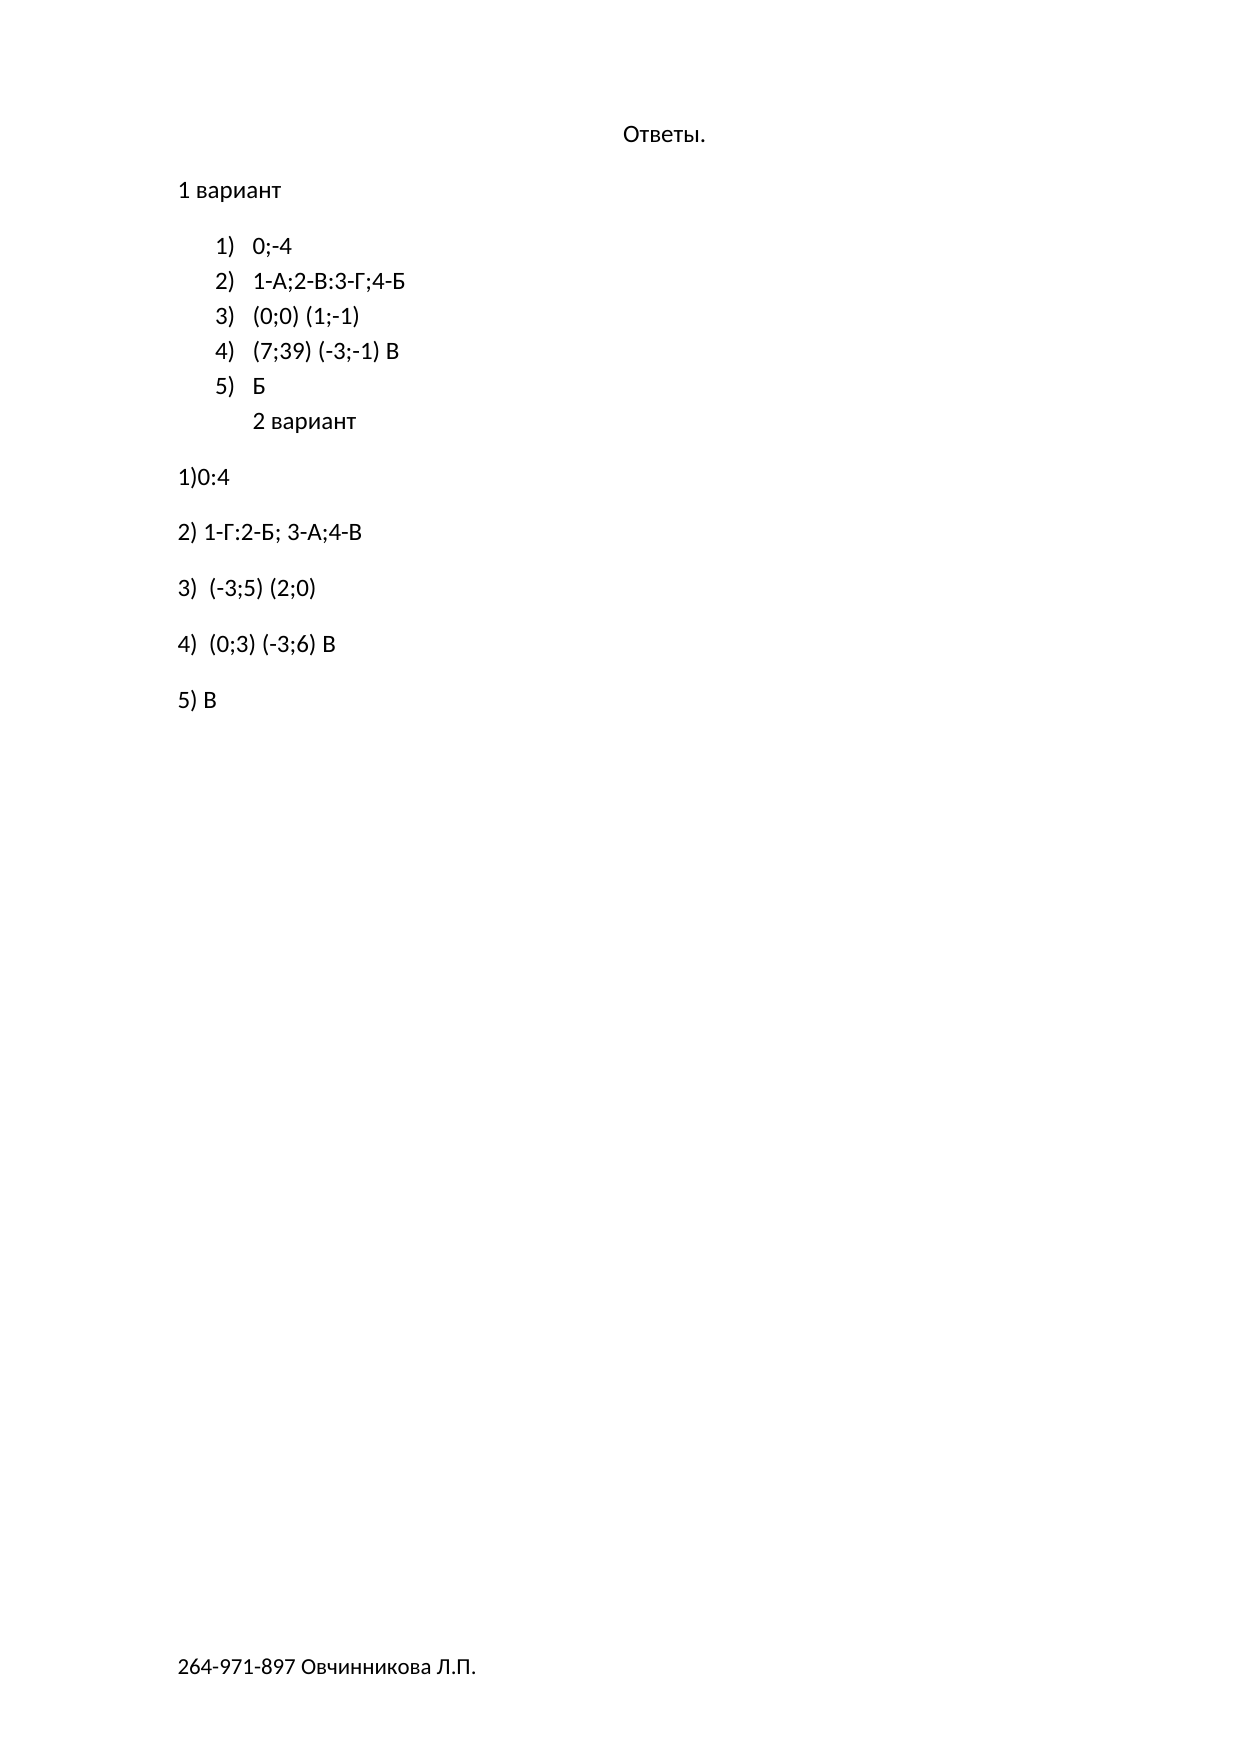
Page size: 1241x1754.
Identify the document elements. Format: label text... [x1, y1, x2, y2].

text 2) 1-Г:2-Б; 3-А;4-В [177, 516, 1152, 547]
text 1)0:4 [177, 461, 1152, 491]
text Ответы. [177, 118, 1152, 149]
text 3) (-3;5) (2;0) [177, 572, 1152, 603]
list 0;-4 [215, 230, 1152, 260]
text 4) (0;3) (-3;6) В [177, 628, 1152, 659]
list (7;39) (-3;-1) В [215, 335, 1152, 365]
text 1 вариант [177, 174, 1152, 204]
list 1-А;2-В:3-Г;4-Б [215, 265, 1152, 295]
text 5) В [177, 684, 1152, 714]
list 2 вариант [252, 405, 1152, 435]
list Б [215, 370, 1152, 400]
list (0;0) (1;-1) [215, 300, 1152, 330]
